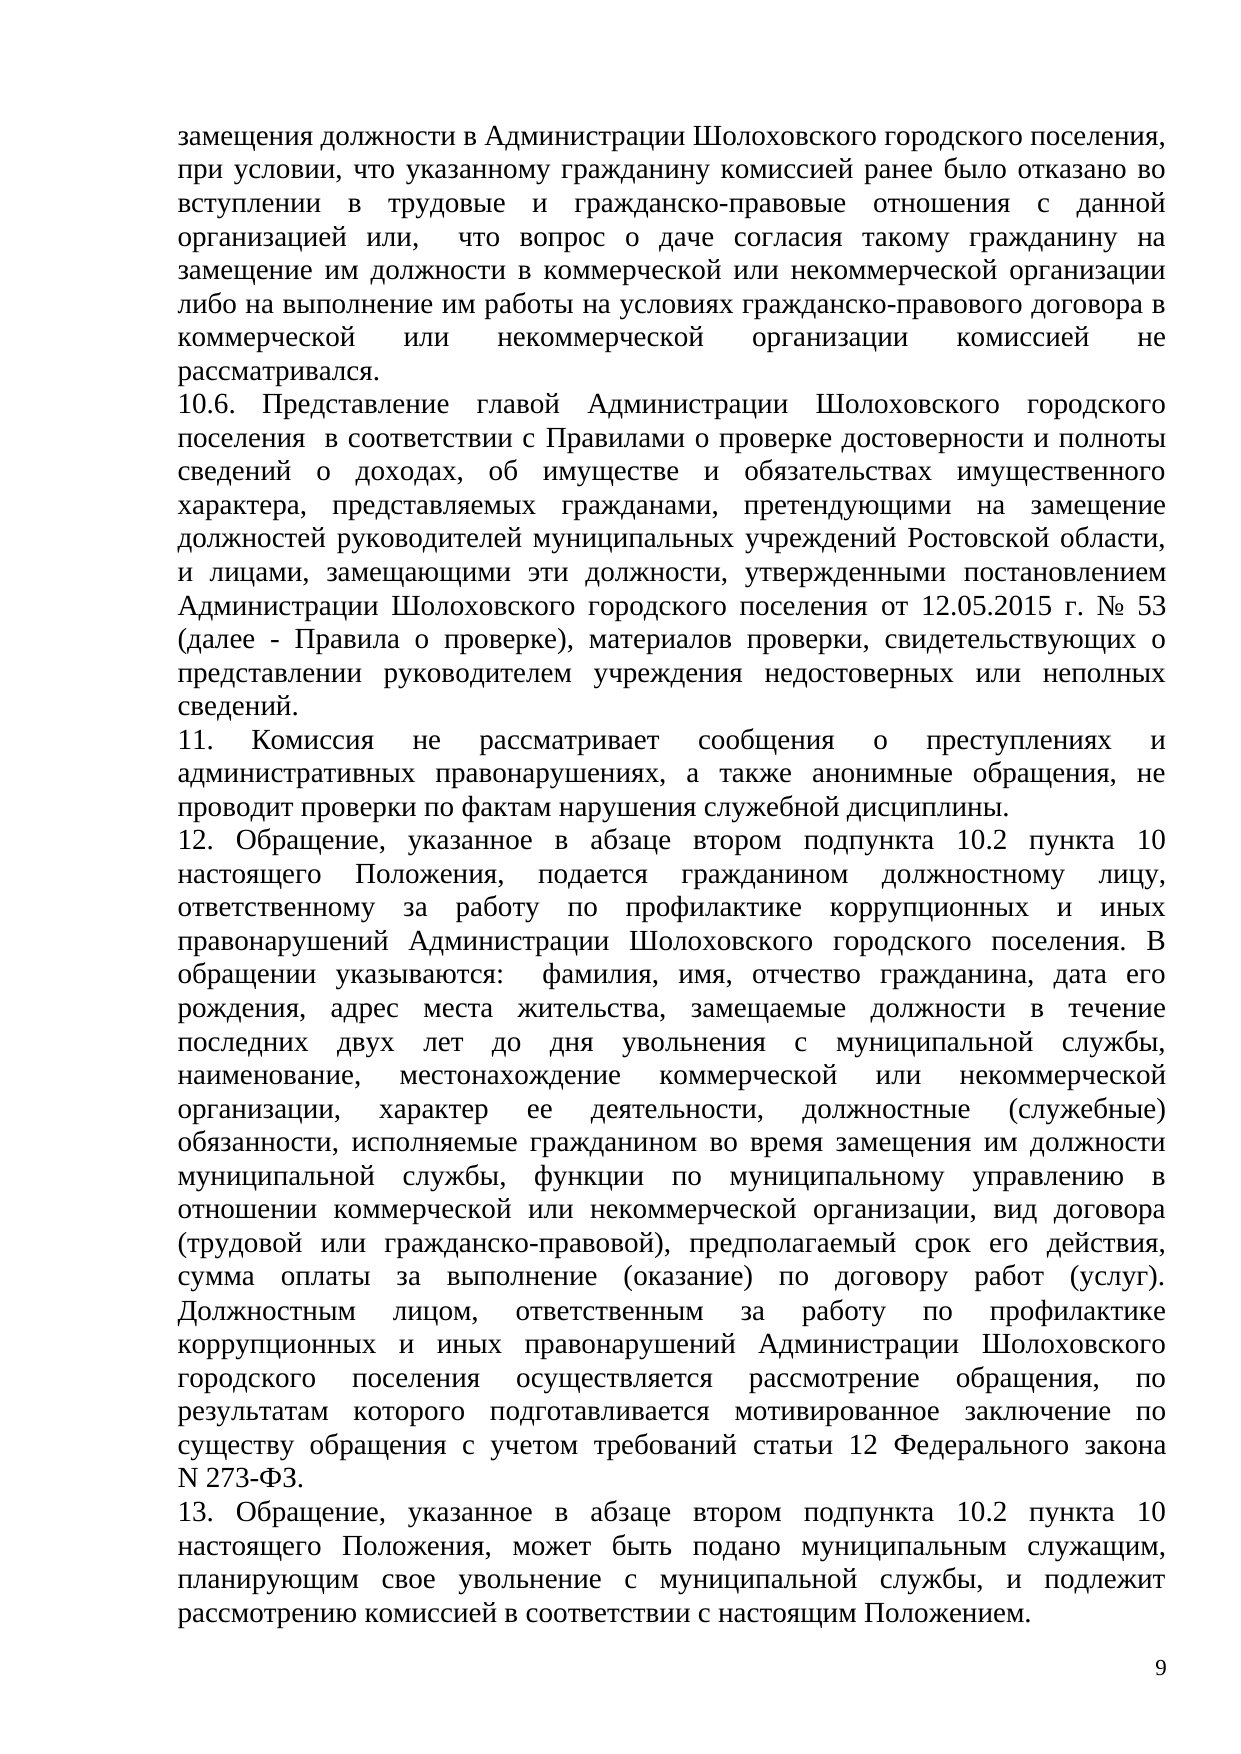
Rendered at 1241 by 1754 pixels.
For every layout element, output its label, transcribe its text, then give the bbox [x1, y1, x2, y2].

text 10.6. Представление главой Администрации Шолоховского городского поселения в соответствии с Правилами о проверке достоверности и полноты сведений о доходах, об имуществе и обязательствах имущественного характера, представляемых гражданами, претендующими на замещение должностей руководителей муниципальных учреждений Ростовской области, и лицами, замещающими эти должности, утвержденными постановлением Администрации Шолоховского городского поселения от 12.05.2015 г. № 53 (далее - Правила о проверке), материалов проверки, свидетельствующих о представлении руководителем учреждения недостоверных или неполных сведений. [177, 386, 1167, 722]
text 13. Обращение, указанное в абзаце втором подпункта 10.2 пункта 10 настоящего Положения, может быть подано муниципальным служащим, планирующим свое увольнение с муниципальной службы, и подлежит рассмотрению комиссией в соответствии с настоящим Положением. [177, 1494, 1167, 1628]
text 11. Комиссия не рассматривает сообщения о преступлениях и административных правонарушениях, а также анонимные обращения, не проводит проверки по фактам нарушения служебной дисциплины. [177, 722, 1167, 822]
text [177, 118, 1167, 386]
text 12. Обращение, указанное в абзаце втором подпункта 10.2 пункта 10 настоящего Положения, подается гражданином должностному лицу, ответственному за работу по профилактике коррупционных и иных правонарушений Администрации Шолоховского городского поселения. В обращении указываются: фамилия, имя, отчество гражданина, дата его рождения, адрес места жительства, замещаемые должности в течение последних двух лет до дня увольнения с муниципальной службы, наименование, местонахождение коммерческой или некоммерческой организации, характер ее деятельности, должностные (служебные) обязанности, исполняемые гражданином во время замещения им должности муниципальной службы, функции по муниципальному управлению в отношении коммерческой или некоммерческой организации, вид договора (трудовой или гражданско-правовой), предполагаемый срок его действия, сумма оплаты за выполнение (оказание) по договору работ (услуг). Должностным лицом, ответственным за работу по профилактике коррупционных и иных правонарушений Администрации Шолоховского городского поселения осуществляется рассмотрение обращения, по результатам которого подготавливается мотивированное заключение по существу обращения с учетом требований статьи 12 Федерального закона N 273-ФЗ. [177, 822, 1167, 1494]
